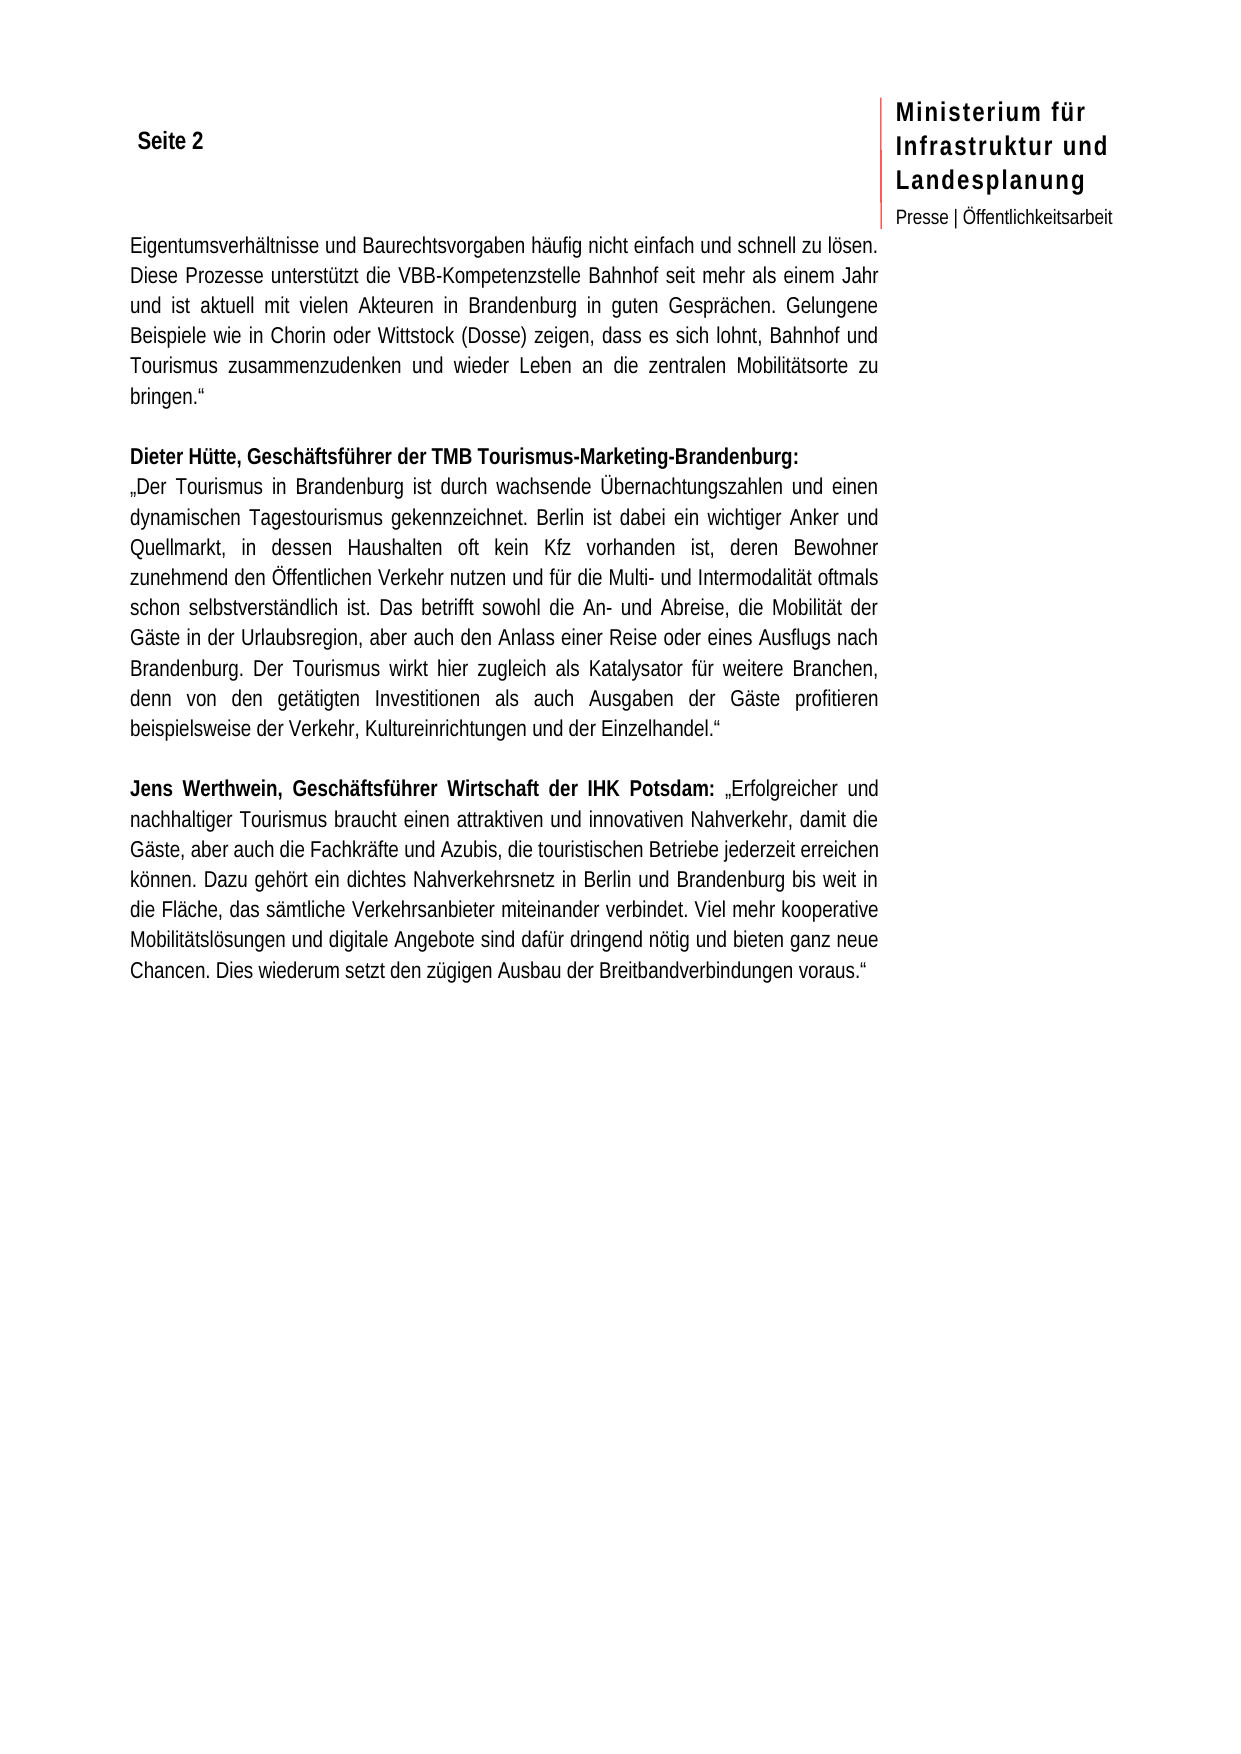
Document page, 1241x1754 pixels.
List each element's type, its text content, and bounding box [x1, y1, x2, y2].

text „Der Tourismus in Brandenburg ist durch wachsende Übernachtungszahlen und einen dynamischen Tagestourismus gekennzeichnet. Berlin ist dabei ein wichtiger Anker und Quellmarkt, in dessen Haushalten oft kein Kfz vorhanden ist, deren Bewohner zunehmend den Öffentlichen Verkehr nutzen und für die Multi- und Intermodalität oftmals schon selbstverständlich ist. Das betrifft sowohl die An- und Abreise, die Mobilität der Gäste in der Urlaubsregion, aber auch den Anlass einer Reise oder eines Ausflugs nach Brandenburg. Der Tourismus wirkt hier zugleich als Katalysator für weitere Branchen, denn von den getätigten Investitionen als auch Ausgaben der Gäste profitieren beispielsweise der Verkehr, Kultureinrichtungen und der Einzelhandel.“ [130, 473, 879, 741]
text Jens Werthwein, Geschäftsführer Wirtschaft der IHK Potsdam: „Erfolgreicher und nachhaltiger Tourismus braucht einen attraktiven und innovativen Nahverkehr, damit die Gäste, aber auch die Fachkräfte und Azubis, die touristischen Betriebe jederzeit erreichen können. Dazu gehört ein dichtes Nahverkehrsnetz in Berlin und Brandenburg bis weit in die Fläche, das sämtliche Verkehrsanbieter miteinander verbindet. Viel mehr kooperative Mobilitätslösungen und digitale Angebote sind dafür dringend nötig und bieten ganz neue Chancen. Dies wiederum setzt den zügigen Ausbau der Breitbandverbindungen voraus.“ [130, 775, 879, 983]
text Dieter Hütte, Geschäftsführer der TMB Tourismus-Marketing-Brandenburg: [130, 443, 879, 469]
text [130, 232, 879, 409]
